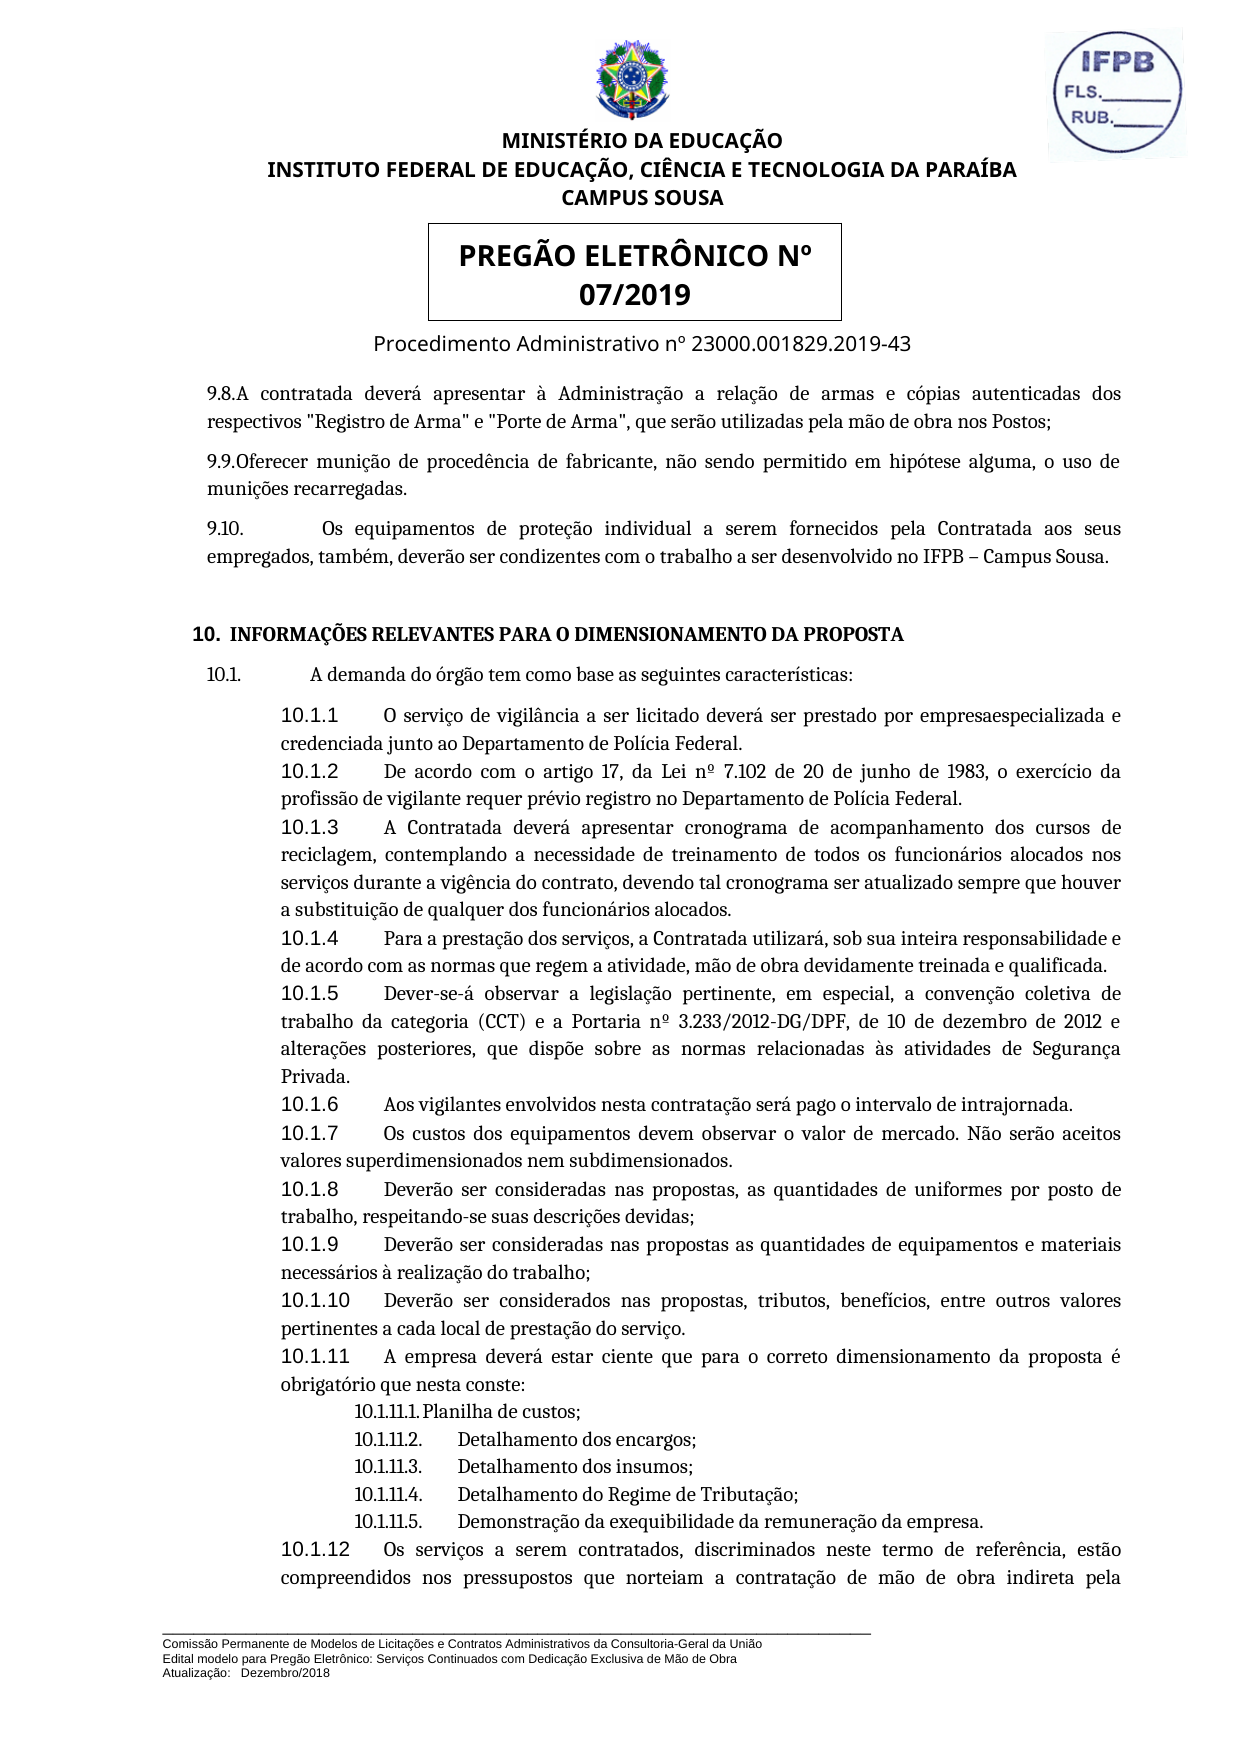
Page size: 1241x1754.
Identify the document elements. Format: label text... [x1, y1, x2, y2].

list Dever-se-á observar a legislação pertinente, em especial, a convenção coletiva de trabalho da categoria (CCT) e a Portaria nº 3.233/2012-DG/DPF, de 10 de dezembro de 2012 e alterações posteriores, que dispõe sobre as normas relacionadas às atividades de Segurança Privada. [281, 981, 1122, 1088]
list Os equipamentos de proteção individual a serem fornecidos pela Contratada aos seus empregados, também, deverão ser condizentes com o trabalho a ser desenvolvido no IFPB – Campus Sousa. [207, 517, 1122, 568]
list De acordo com o artigo 17, da Lei nº 7.102 de 20 de junho de 1983, o exercício da profissão de vigilante requer prévio registro no Departamento de Polícia Federal. [281, 759, 1122, 811]
list Aos vigilantes envolvidos nesta contratação será pago o intervalo de intrajornada. [281, 1092, 1122, 1117]
list Deverão ser consideradas nas propostas as quantidades de equipamentos e materiais necessários à realização do trabalho; [281, 1232, 1122, 1284]
list Deverão ser considerados nas propostas, tributos, benefícios, entre outros valores pertinentes a cada local de prestação do serviço. [281, 1288, 1122, 1340]
list A demanda do órgão tem como base as seguintes características: [207, 663, 1122, 687]
list A Contratada deverá apresentar cronograma de acompanhamento dos cursos de reciclagem, contemplando a necessidade de treinamento de todos os funcionários alocados nos serviços durante a vigência do contrato, devendo tal cronograma ser atualizado sempre que houver a substituição de qualquer dos funcionários alocados. [281, 814, 1122, 922]
list A empresa deverá estar ciente que para o correto dimensionamento da proposta é obrigatório que nesta conste: [281, 1344, 1122, 1396]
list Detalhamento dos encargos; [354, 1427, 1122, 1451]
list Detalhamento dos insumos; [354, 1455, 1122, 1479]
list O serviço de vigilância a ser licitado deverá ser prestado por empresaespecializada e credenciada junto ao Departamento de Polícia Federal. [281, 703, 1122, 755]
list INFORMAÇÕES RELEVANTES PARA O DIMENSIONAMENTO DA PROPOSTA [192, 622, 1122, 647]
list Deverão ser consideradas nas propostas, as quantidades de uniformes por posto de trabalho, respeitando-se suas descrições devidas; [281, 1176, 1122, 1229]
list Detalhamento do Regime de Tributação; [354, 1482, 1122, 1506]
list Oferecer munição de procedência de fabricante, não sendo permitido em hipótese alguma, o uso de munições recarregadas. [207, 449, 1122, 501]
list Os custos dos equipamentos devem observar o valor de mercado. Não serão aceitos valores superdimensionados nem subdimensionados. [281, 1121, 1122, 1173]
list Demonstração da exequibilidade da remuneração da empresa. [354, 1510, 1122, 1534]
list A contratada deverá apresentar à Administração a relação de armas e cópias autenticadas dos respectivos "Registro de Arma" e "Porte de Arma", que serão utilizadas pela mão de obra nos Postos; [207, 382, 1122, 433]
list Planilha de custos; [354, 1400, 1122, 1424]
picture [1043, 26, 1188, 164]
list Para a prestação dos serviços, a Contratada utilizará, sob sua inteira responsabilidade e de acordo com as normas que regem a atividade, mão de obra devidamente treinada e qualificada. [281, 925, 1122, 978]
